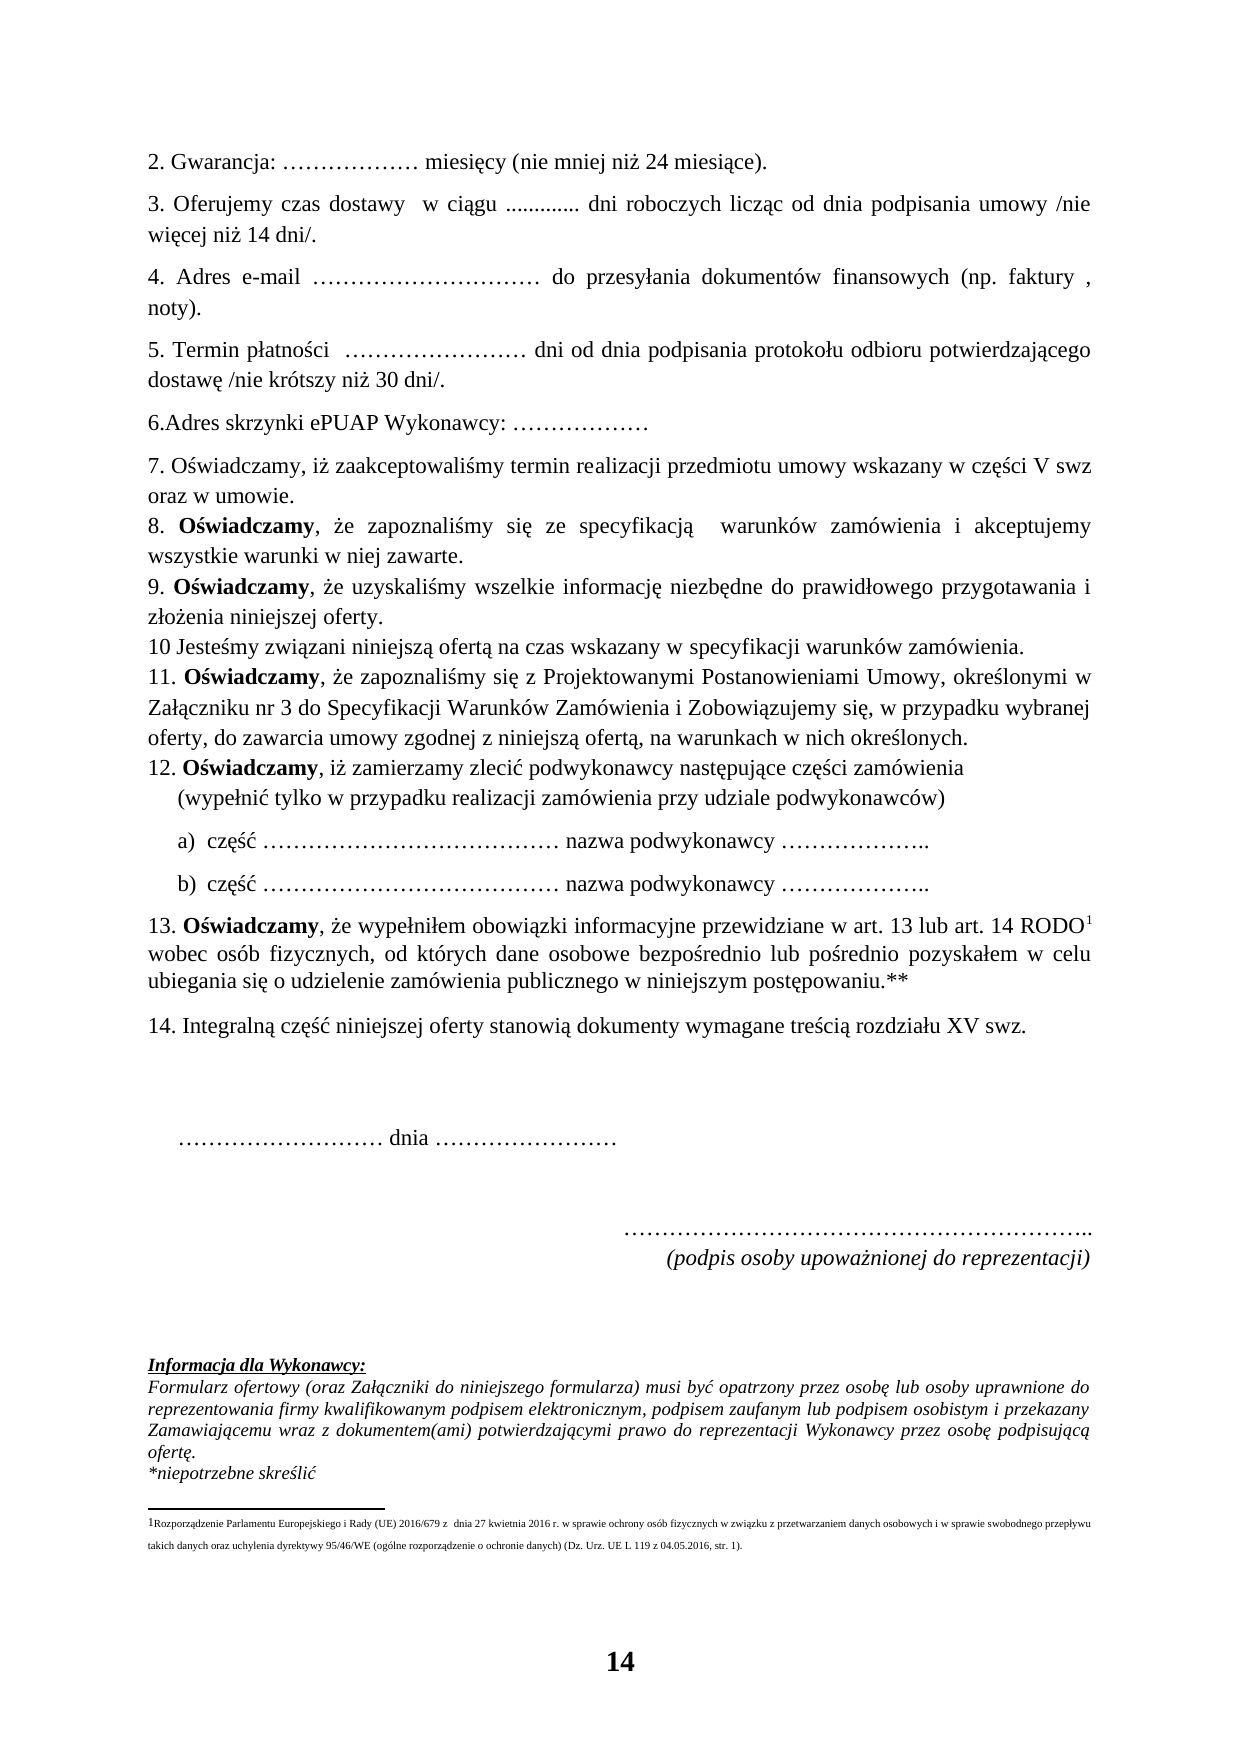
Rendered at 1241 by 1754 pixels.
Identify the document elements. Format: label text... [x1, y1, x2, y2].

text ……………………… dnia …………………… [148, 1123, 1092, 1150]
text 6.Adres skrzynki ePUAP Wykonawcy: ……………… [148, 409, 1092, 436]
text 3. Oferujemy czas dostawy w ciągu ............. dni roboczych licząc od dnia podpisania umowy /nie więcej niż 14 dni/. [148, 190, 1092, 247]
text Informacja dla Wykonawcy: [148, 1354, 1092, 1376]
text …………………………………………………….. [148, 1214, 1092, 1241]
text 12. Oświadczamy, iż zamierzamy zlecić podwykonawcy następujące części zamówienia [148, 754, 1092, 780]
text *niepotrzebne skreślić [148, 1462, 1092, 1484]
list część ………………………………… nazwa podwykonawcy ……………….. [177, 827, 1092, 853]
text 11. Oświadczamy, że zapoznaliśmy się z Projektowanymi Postanowieniami Umowy, określonymi w Załączniku nr 3 do Specyfikacji Warunków Zamówienia i Zobowiązujemy się, w przypadku wybranej oferty, do zawarcia umowy zgodnej z niniejszą ofertą, na warunkach w nich określonych. [148, 663, 1092, 750]
text 7. Oświadczamy, iż zaakceptowaliśmy termin realizacji przedmiotu umowy wskazany w części V swz oraz w umowie. [148, 452, 1092, 508]
text (podpis osoby upoważnionej do reprezentacji) [148, 1244, 1092, 1271]
text (wypełnić tylko w przypadku realizacji zamówienia przy udziale podwykonawców) [133, 784, 1092, 811]
text 2. Gwarancja: ……………… miesięcy (nie mniej niż 24 miesiące). [148, 148, 1092, 174]
list część ………………………………… nazwa podwykonawcy ……………….. [177, 869, 1092, 896]
text 8. Oświadczamy, że zapoznaliśmy się ze specyfikacją warunków zamówienia i akceptujemy wszystkie warunki w niej zawarte. [148, 512, 1092, 569]
text 5. Termin płatności …………………… dni od dnia podpisania protokołu odbioru potwierdzającego dostawę /nie krótszy niż 30 dni/. [148, 336, 1092, 393]
text 14. Integralną część niniejszej oferty stanowią dokumenty wymagane treścią rozdziału XV swz. [148, 1012, 1092, 1038]
text 4. Adres e-mail ………………………… do przesyłania dokumentów finansowych (np. faktury , noty). [148, 263, 1092, 320]
text Formularz ofertowy (oraz Załączniki do niniejszego formularza) musi być opatrzony przez osobę lub osoby uprawnione do reprezentowania firmy kwalifikowanym podpisem elektronicznym, podpisem zaufanym lub podpisem osobistym i przekazany Zamawiającemu wraz z dokumentem(ami) potwierdzającymi prawo do reprezentacji Wykonawcy przez osobę podpisującą ofertę. [148, 1376, 1092, 1462]
text 10 Jesteśmy związani niniejszą ofertą na czas wskazany w specyfikacji warunków zamówienia. [148, 633, 1092, 659]
text 13. Oświadczamy, że wypełniłem obowiązki informacyjne przewidziane w art. 13 lub art. 14 RODO wobec osób fizycznych, od których dane osobowe bezpośrednio lub pośrednio pozyskałem w celu ubiegania się o udzielenie zamówienia publicznego w niniejszym postępowaniu.** [148, 912, 1092, 994]
text 9. Oświadczamy, że uzyskaliśmy wszelkie informację niezbędne do prawidłowego przygotawania i złożenia niniejszej oferty. [148, 573, 1092, 629]
